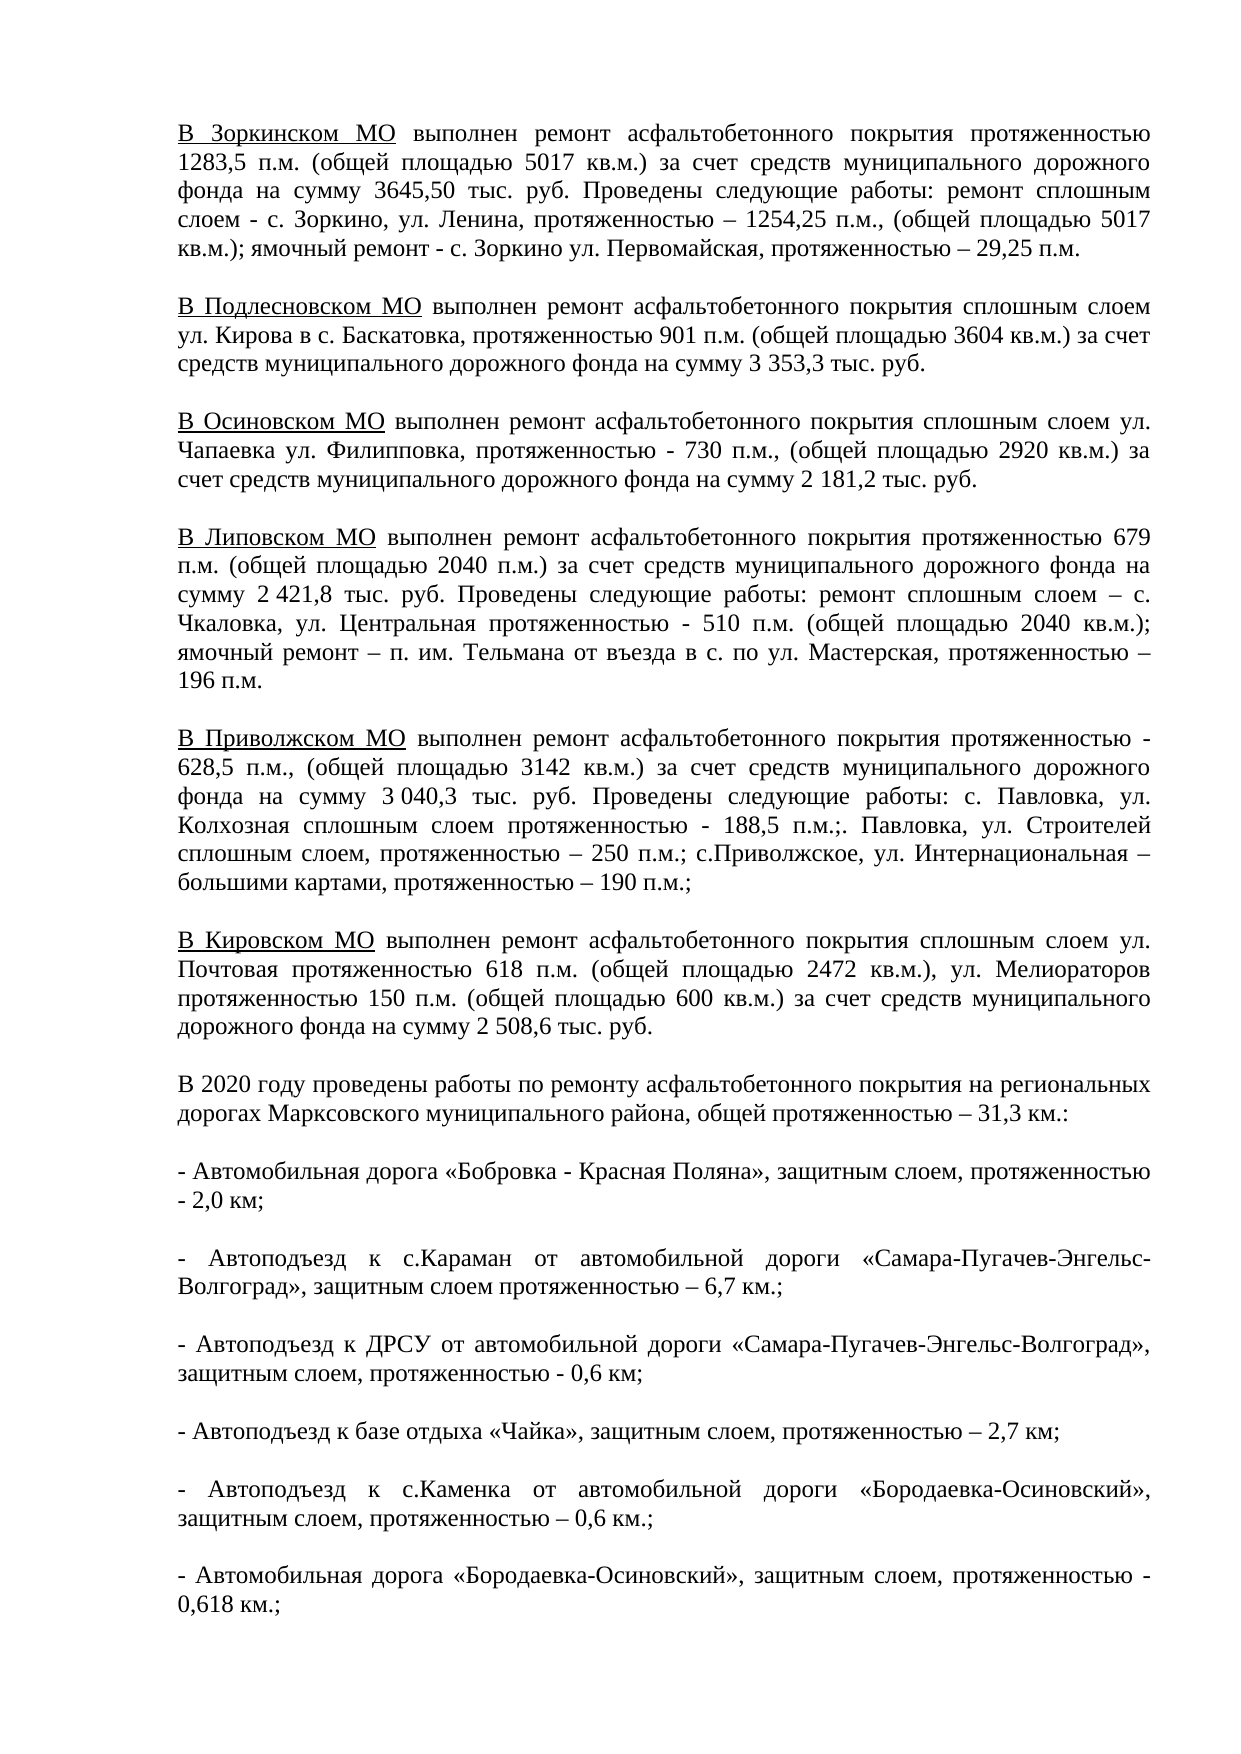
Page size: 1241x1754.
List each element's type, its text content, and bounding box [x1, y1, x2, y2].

text - Автоподъезд к с.Каменка от автомобильной дороги «Бородаевка-Осиновский», защитным слоем, протяженностью – 0,6 км.; [177, 1474, 1152, 1531]
text В Осиновском МО выполнен ремонт асфальтобетонного покрытия сплошным слоем ул. Чапаевка ул. Филипповка, протяженностью - 730 п.м., (общей площадью 2920 кв.м.) за счет средств муниципального дорожного фонда на сумму 2 181,2 тыс. руб. [177, 406, 1152, 493]
text В Липовском МО выполнен ремонт асфальтобетонного покрытия протяженностью 679 п.м. (общей площадью 2040 п.м.) за счет средств муниципального дорожного фонда на сумму 2 421,8 тыс. руб. Проведены следующие работы: ремонт сплошным слоем – с. Чкаловка, ул. Центральная протяженностью - 510 п.м. (общей площадью 2040 кв.м.); ямочный ремонт – п. им. Тельмана от въезда в с. по ул. Мастерская, протяженностью – 196 п.м. [177, 522, 1152, 694]
text - Автомобильная дорога «Бобровка - Красная Поляна», защитным слоем, протяженностью - 2,0 км; [177, 1156, 1152, 1213]
text - Автоподъезд к базе отдыха «Чайка», защитным слоем, протяженностью – 2,7 км; [177, 1416, 1152, 1445]
text В Подлесновском МО выполнен ремонт асфальтобетонного покрытия сплошным слоем ул. Кирова в с. Баскатовка, протяженностью 901 п.м. (общей площадью 3604 кв.м.) за счет средств муниципального дорожного фонда на сумму 3 353,3 тыс. руб. [177, 291, 1152, 377]
text В Приволжском МО выполнен ремонт асфальтобетонного покрытия протяженностью - 628,5 п.м., (общей площадью 3142 кв.м.) за счет средств муниципального дорожного фонда на сумму 3 040,3 тыс. руб. Проведены следующие работы: с. Павловка, ул. Колхозная сплошным слоем протяженностью - 188,5 п.м.;. Павловка, ул. Строителей сплошным слоем, протяженностью – 250 п.м.; с.Приволжское, ул. Интернациональная – большими картами, протяженностью – 190 п.м.; [177, 723, 1152, 896]
text В Зоркинском МО выполнен ремонт асфальтобетонного покрытия протяженностью 1283,5 п.м. (общей площадью 5017 кв.м.) за счет средств муниципального дорожного фонда на сумму 3645,50 тыс. руб. Проведены следующие работы: ремонт сплошным слоем - с. Зоркино, ул. Ленина, протяженностью – 1254,25 п.м., (общей площадью 5017 кв.м.); ямочный ремонт - с. Зоркино ул. Первомайская, протяженностью – 29,25 п.м. [177, 118, 1152, 262]
text - Автоподъезд к с.Караман от автомобильной дороги «Самара-Пугачев-Энгельс-Волгоград», защитным слоем протяженностью – 6,7 км.; [177, 1243, 1152, 1300]
text В Кировском МО выполнен ремонт асфальтобетонного покрытия сплошным слоем ул. Почтовая протяженностью 618 п.м. (общей площадью 2472 кв.м.), ул. Мелиораторов протяженностью 150 п.м. (общей площадью 600 кв.м.) за счет средств муниципального дорожного фонда на сумму 2 508,6 тыс. руб. [177, 925, 1152, 1040]
text В 2020 году проведены работы по ремонту асфальтобетонного покрытия на региональных дорогах Марксовского муниципального района, общей протяженностью – 31,3 км.: [177, 1069, 1152, 1127]
text - Автомобильная дорога «Бородаевка-Осиновский», защитным слоем, протяженностью -0,618 км.; [177, 1561, 1152, 1618]
text - Автоподъезд к ДРСУ от автомобильной дороги «Самара-Пугачев-Энгельс-Волгоград», защитным слоем, протяженностью - 0,6 км; [177, 1329, 1152, 1387]
